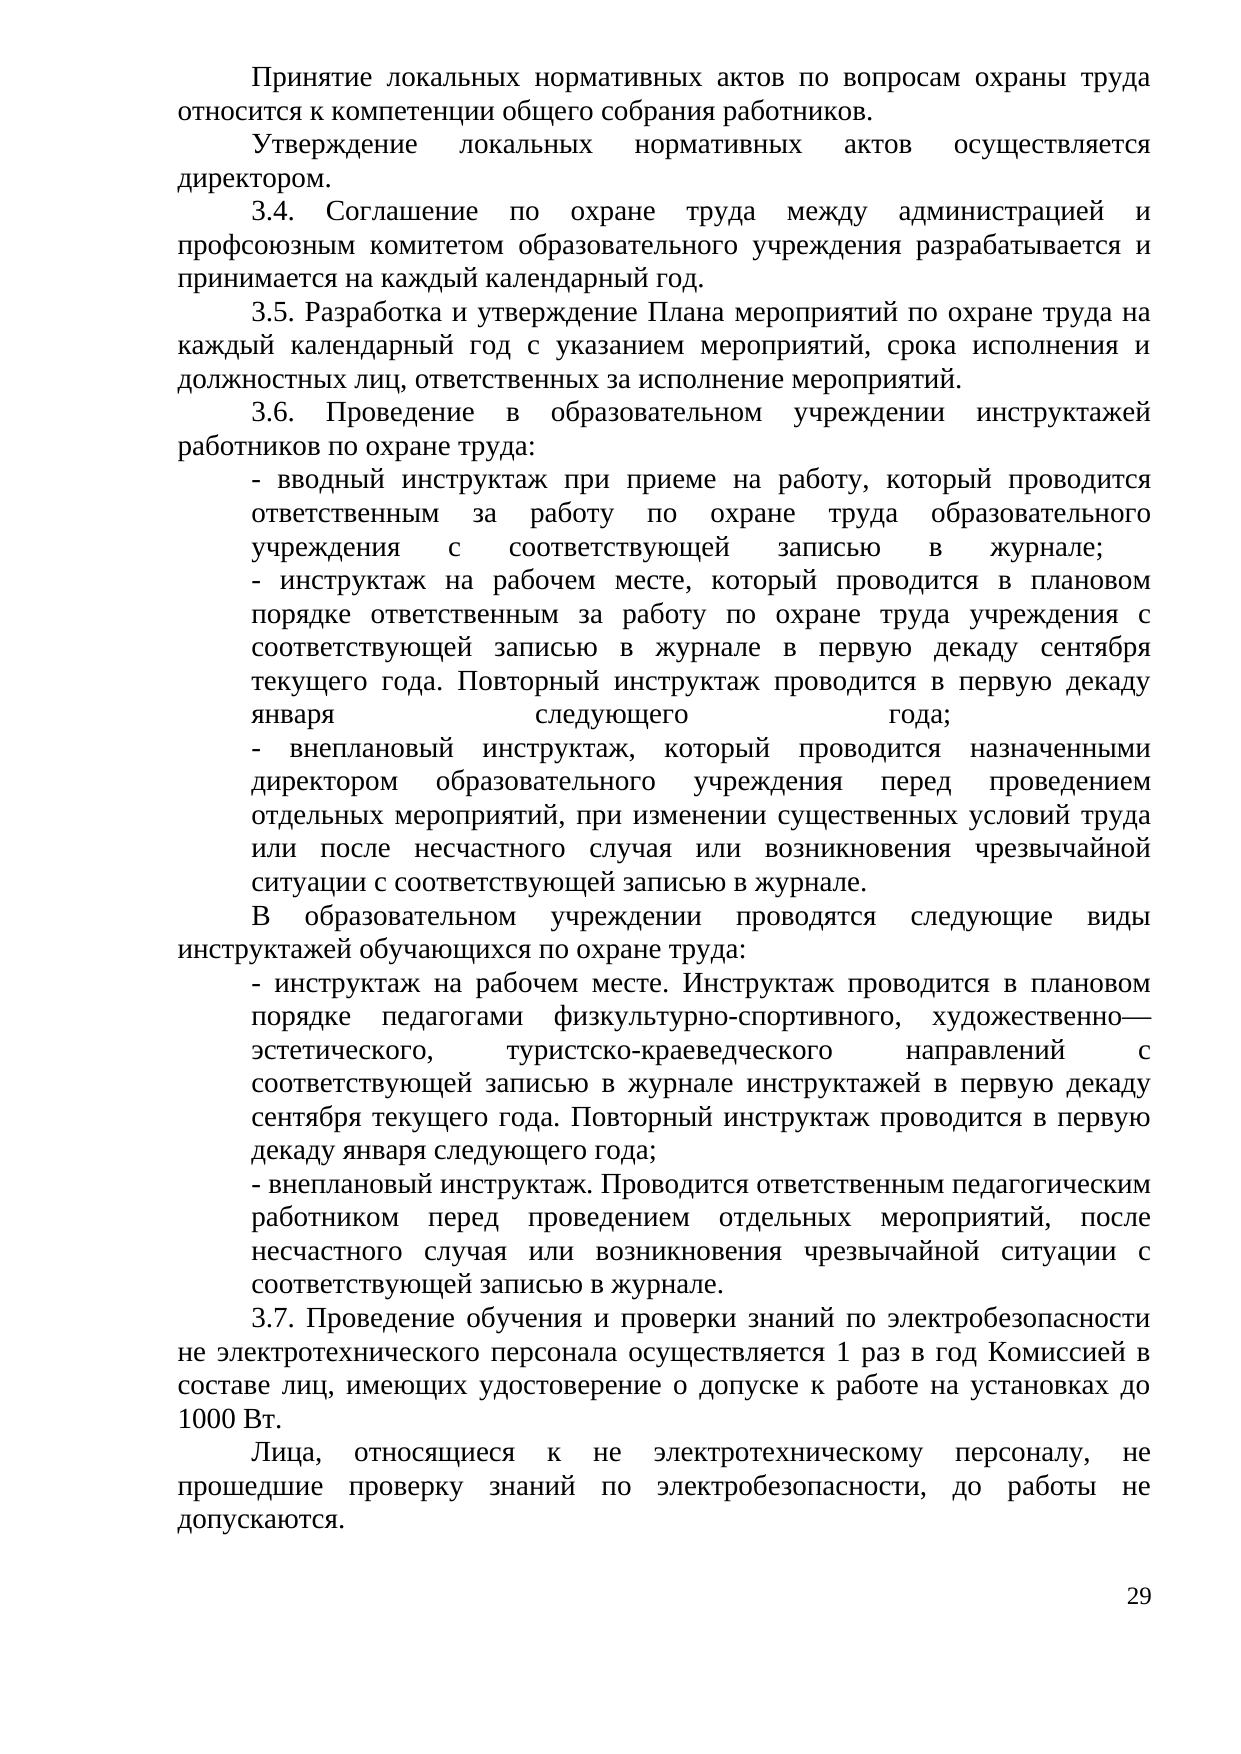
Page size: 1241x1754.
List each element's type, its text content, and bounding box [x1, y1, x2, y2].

text 3.6. Проведение в образовательном учреждении инструктажей работников по охране труда: [177, 394, 1152, 462]
text - вводный инструктаж при приеме на работу, который проводится ответственным за работу по охране труда образовательного учреждения с соответствующей записью в журнале; - инструктаж на рабочем месте, который проводится в плановом порядке ответственным за работу по охране труда учреждения с соответствующей записью в журнале в первую декаду сентября текущего года. Повторный инструктаж проводится в первую декаду января следующего года; - внеплановый инструктаж, который проводится назначенными директором образовательного учреждения перед проведением отдельных мероприятий, при изменении существенных условий труда или после несчастного случая или возникновения чрезвычайной ситуации с соответствующей записью в журнале. [251, 462, 1152, 898]
text Принятие локальных нормативных актов по вопросам охраны труда относится к компетенции общего собрания работников. [177, 59, 1152, 126]
text - внеплановый инструктаж. Проводится ответственным педагогическим работником перед проведением отдельных мероприятий, после несчастного случая или возникновения чрезвычайной ситуации с соответствующей записью в журнале. [251, 1166, 1152, 1300]
text Утверждение локальных нормативных актов осуществляется директором. [177, 126, 1152, 193]
text 3.5. Разработка и утверждение Плана мероприятий по охране труда на каждый календарный год с указанием мероприятий, срока исполнения и должностных лиц, ответственных за исполнение мероприятий. [177, 294, 1152, 394]
text В образовательном учреждении проводятся следующие виды инструктажей обучающихся по охране труда: [177, 898, 1152, 965]
text 3.4. Соглашение по охране труда между администрацией и профсоюзным комитетом образовательного учреждения разрабатывается и принимается на каждый календарный год. [177, 193, 1152, 294]
text Лица, относящиеся к не электротехническому персоналу, не прошедшие проверку знаний по электробезопасности, до работы не допускаются. [177, 1434, 1152, 1535]
text - инструктаж на рабочем месте. Инструктаж проводится в плановом порядке педагогами физкультурно-спортивного, художественно—эстетического, туристско-краеведческого направлений с соответствующей записью в журнале инструктажей в первую декаду сентября текущего года. Повторный инструктаж проводится в первую декаду января следующего года; [251, 965, 1152, 1166]
text 3.7. Проведение обучения и проверки знаний по электробезопасности не электротехнического персонала осуществляется 1 раз в год Комиссией в составе лиц, имеющих удостоверение о допуске к работе на установках до 1000 Вт. [177, 1300, 1152, 1434]
